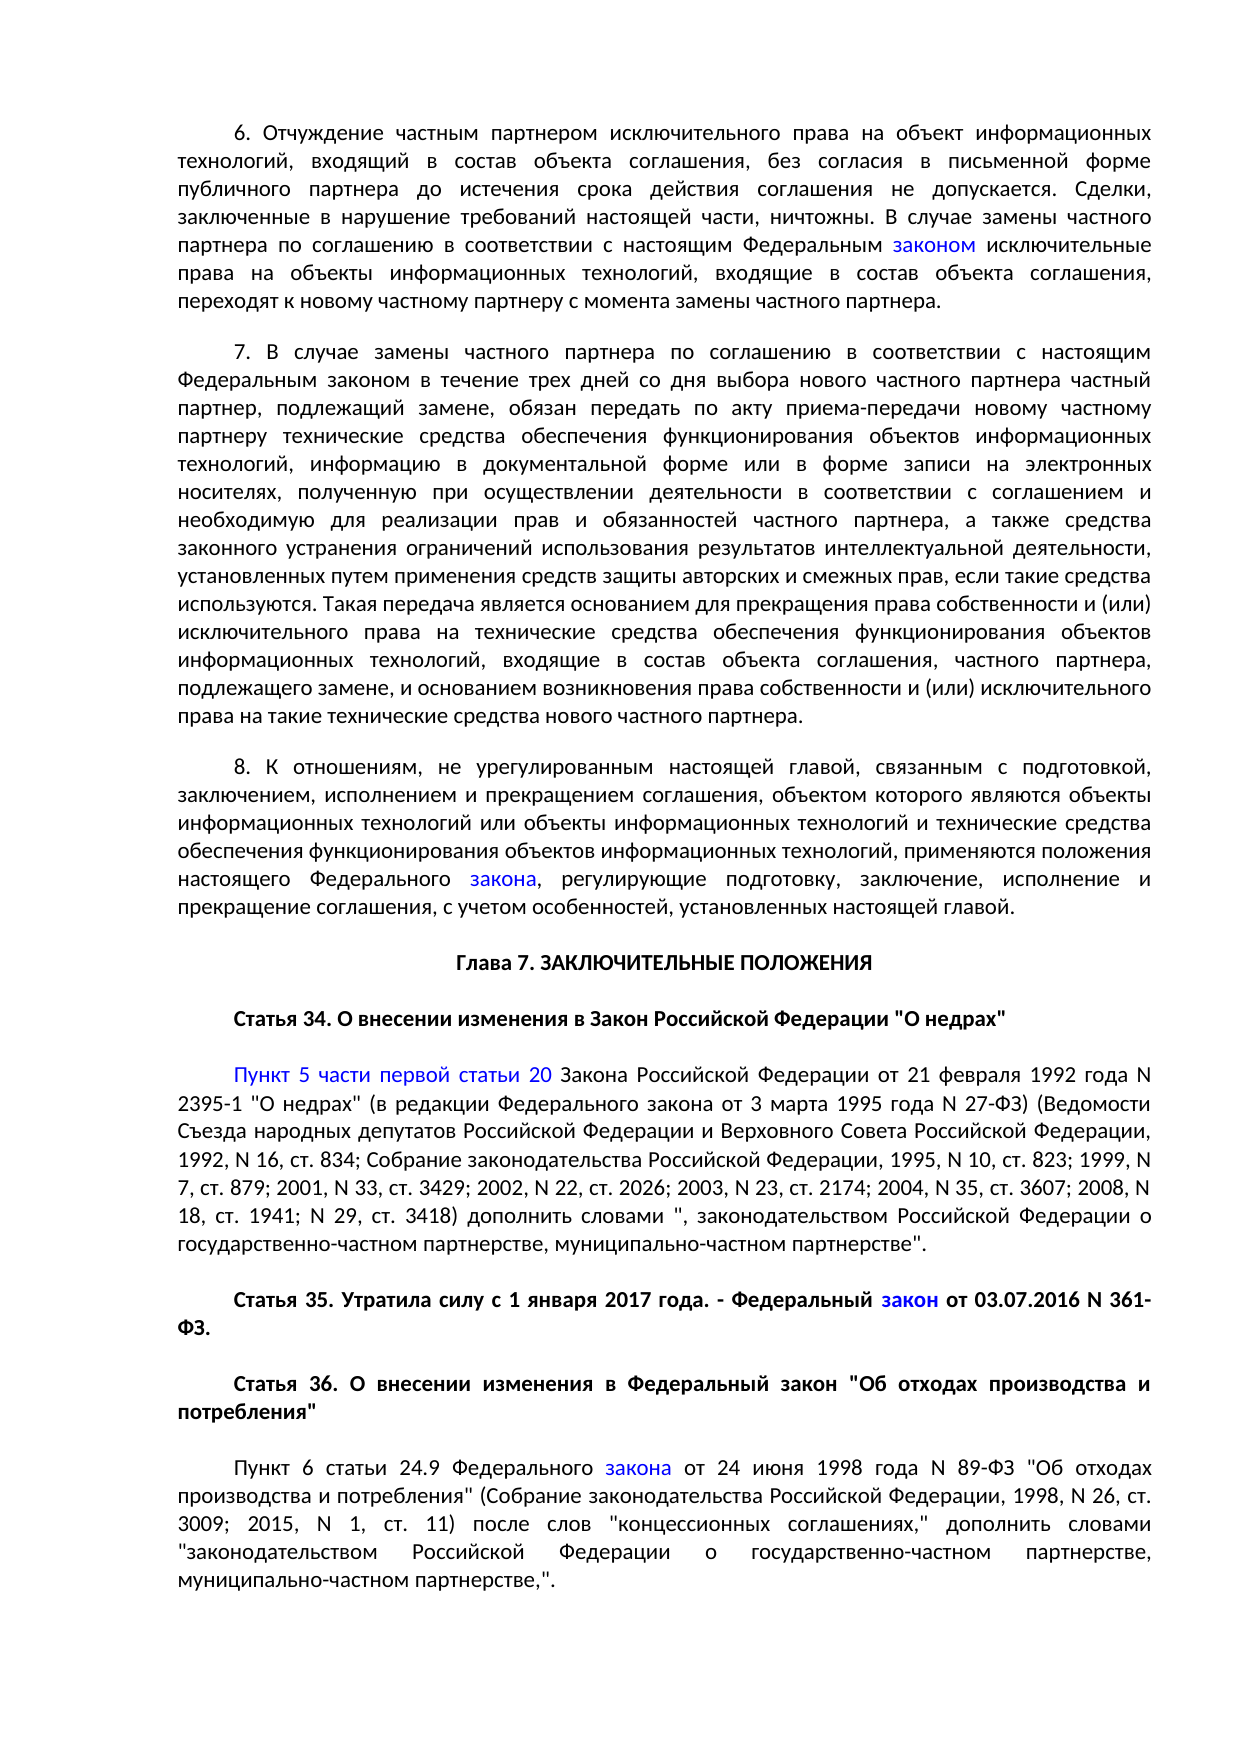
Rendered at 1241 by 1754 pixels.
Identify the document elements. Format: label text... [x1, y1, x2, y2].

text Пункт 5 части первой статьи 20 Закона Российской Федерации от 21 февраля 1992 года N 2395-1 "О недрах" (в редакции Федерального закона от 3 марта 1995 года N 27-ФЗ) (Ведомости Съезда народных депутатов Российской Федерации и Верховного Совета Российской Федерации, 1992, N 16, ст. 834; Собрание законодательства Российской Федерации, 1995, N 10, ст. 823; 1999, N 7, ст. 879; 2001, N 33, ст. 3429; 2002, N 22, ст. 2026; 2003, N 23, ст. 2174; 2004, N 35, ст. 3607; 2008, N 18, ст. 1941; N 29, ст. 3418) дополнить словами ", законодательством Российской Федерации о государственно-частном партнерстве, муниципально-частном партнерстве". [177, 1061, 1152, 1257]
text 6. Отчуждение частным партнером исключительного права на объект информационных технологий, входящий в состав объекта соглашения, без согласия в письменной форме публичного партнера до истечения срока действия соглашения не допускается. Сделки, заключенные в нарушение требований настоящей части, ничтожны. В случае замены частного партнера по соглашению в соответствии с настоящим Федеральным законом исключительные права на объекты информационных технологий, входящие в состав объекта соглашения, переходят к новому частному партнеру с момента замены частного партнера. [177, 118, 1152, 314]
title Статья 35. Утратила силу с 1 января 2017 года. - Федеральный закон от 03.07.2016 N 361-ФЗ. [177, 1285, 1152, 1341]
text Пункт 6 статьи 24.9 Федерального закона от 24 июня 1998 года N 89-ФЗ "Об отходах производства и потребления" (Собрание законодательства Российской Федерации, 1998, N 26, ст. 3009; 2015, N 1, ст. 11) после слов "концессионных соглашениях," дополнить словами "законодательством Российской Федерации о государственно-частном партнерстве, муниципально-частном партнерстве,". [177, 1453, 1152, 1593]
title Статья 34. О внесении изменения в Закон Российской Федерации "О недрах" [177, 1004, 1152, 1033]
text 8. К отношениям, не урегулированным настоящей главой, связанным с подготовкой, заключением, исполнением и прекращением соглашения, объектом которого являются объекты информационных технологий или объекты информационных технологий и технические средства обеспечения функционирования объектов информационных технологий, применяются положения настоящего Федерального закона, регулирующие подготовку, заключение, исполнение и прекращение соглашения, с учетом особенностей, установленных настоящей главой. [177, 752, 1152, 921]
title Статья 36. О внесении изменения в Федеральный закон "Об отходах производства и потребления" [177, 1369, 1152, 1425]
text 7. В случае замены частного партнера по соглашению в соответствии с настоящим Федеральным законом в течение трех дней со дня выбора нового частного партнера частный партнер, подлежащий замене, обязан передать по акту приема-передачи новому частному партнеру технические средства обеспечения функционирования объектов информационных технологий, информацию в документальной форме или в форме записи на электронных носителях, полученную при осуществлении деятельности в соответствии с соглашением и необходимую для реализации прав и обязанностей частного партнера, а также средства законного устранения ограничений использования результатов интеллектуальной деятельности, установленных путем применения средств защиты авторских и смежных прав, если такие средства используются. Такая передача является основанием для прекращения права собственности и (или) исключительного права на технические средства обеспечения функционирования объектов информационных технологий, входящие в состав объекта соглашения, частного партнера, подлежащего замене, и основанием возникновения права собственности и (или) исключительного права на такие технические средства нового частного партнера. [177, 337, 1152, 729]
title Глава 7. ЗАКЛЮЧИТЕЛЬНЫЕ ПОЛОЖЕНИЯ [177, 948, 1152, 977]
